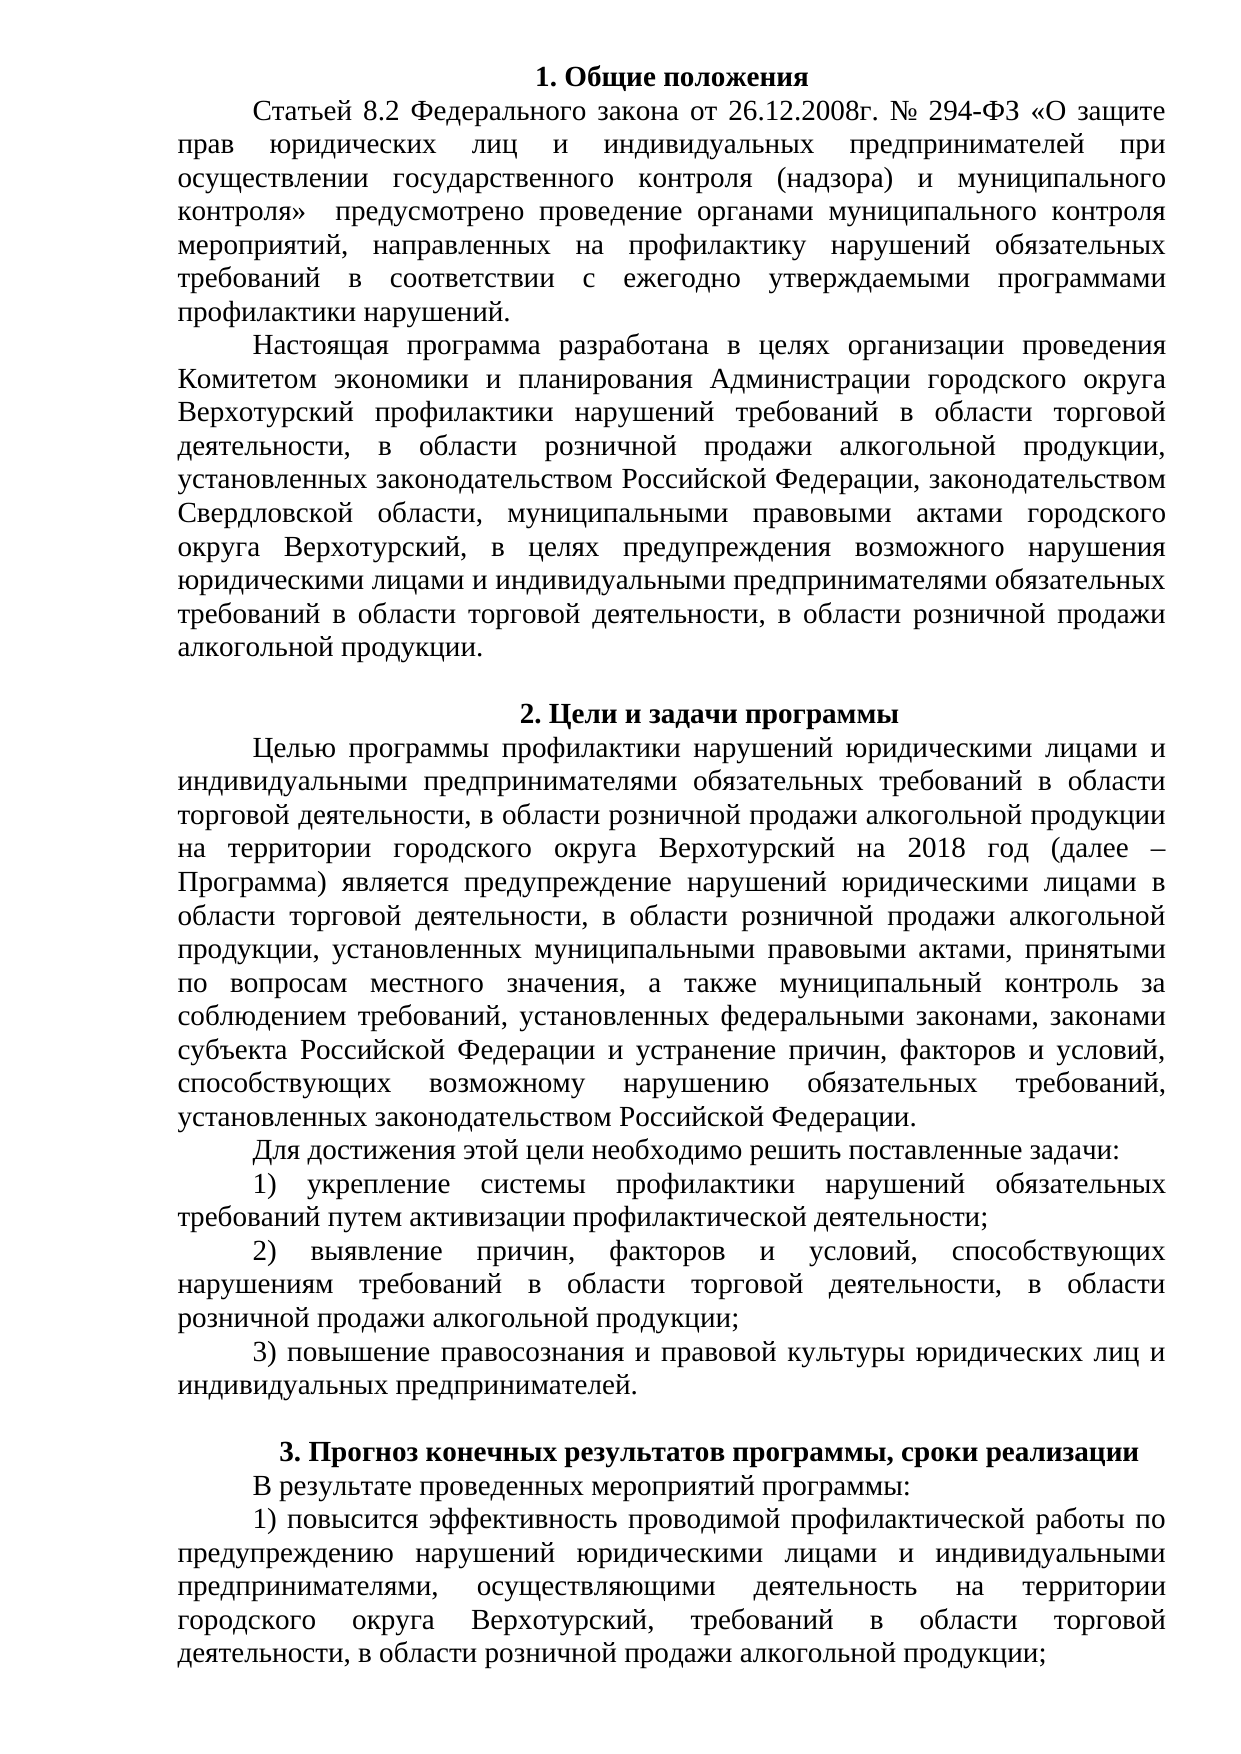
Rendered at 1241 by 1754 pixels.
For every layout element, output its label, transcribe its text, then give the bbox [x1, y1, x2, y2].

text Для достижения этой цели необходимо решить поставленные задачи: [177, 1132, 1167, 1166]
text 3. Прогноз конечных результатов программы, сроки реализации [177, 1434, 1167, 1468]
text 1) повысится эффективность проводимой профилактической работы по предупреждению нарушений юридическими лицами и индивидуальными предпринимателями, осуществляющими деятельность на территории городского округа Верхотурский, требований в области торговой деятельности, в области розничной продажи алкогольной продукции; [177, 1501, 1167, 1669]
text В результате проведенных мероприятий программы: [177, 1468, 1167, 1501]
text Статьей 8.2 Федерального закона от 26.12.2008г. № 294-ФЗ «О защите прав юридических лиц и индивидуальных предпринимателей при осуществлении государственного контроля (надзора) и муниципального контроля» предусмотрено проведение органами муниципального контроля мероприятий, направленных на профилактику нарушений обязательных требований в соответствии с ежегодно утверждаемыми программами профилактики нарушений. [177, 93, 1167, 327]
text Настоящая программа разработана в целях организации проведения Комитетом экономики и планирования Администрации городского округа Верхотурский профилактики нарушений требований в области торговой деятельности, в области розничной продажи алкогольной продукции, установленных законодательством Российской Федерации, законодательством Свердловской области, муниципальными правовыми актами городского округа Верхотурский, в целях предупреждения возможного нарушения юридическими лицами и индивидуальными предпринимателями обязательных требований в области торговой деятельности, в области розничной продажи алкогольной продукции. [177, 327, 1167, 663]
text 1) укрепление системы профилактики нарушений обязательных требований путем активизации профилактической деятельности; [177, 1166, 1167, 1233]
text 2. Цели и задачи программы [177, 696, 1167, 730]
text 1. Общие положения [177, 59, 1167, 93]
text Целью программы профилактики нарушений юридическими лицами и индивидуальными предпринимателями обязательных требований в области торговой деятельности, в области розничной продажи алкогольной продукции на территории городского округа Верхотурский на 2018 год (далее – Программа) является предупреждение нарушений юридическими лицами в области торговой деятельности, в области розничной продажи алкогольной продукции, установленных муниципальными правовыми актами, принятыми по вопросам местного значения, а также муниципальный контроль за соблюдением требований, установленных федеральными законами, законами субъекта Российской Федерации и устранение причин, факторов и условий, способствующих возможному нарушению обязательных требований, установленных законодательством Российской Федерации. [177, 730, 1167, 1132]
text 3) повышение правосознания и правовой культуры юридических лиц и индивидуальных предпринимателей. [177, 1334, 1167, 1401]
text 2) выявление причин, факторов и условий, способствующих нарушениям требований в области торговой деятельности, в области розничной продажи алкогольной продукции; [177, 1233, 1167, 1334]
